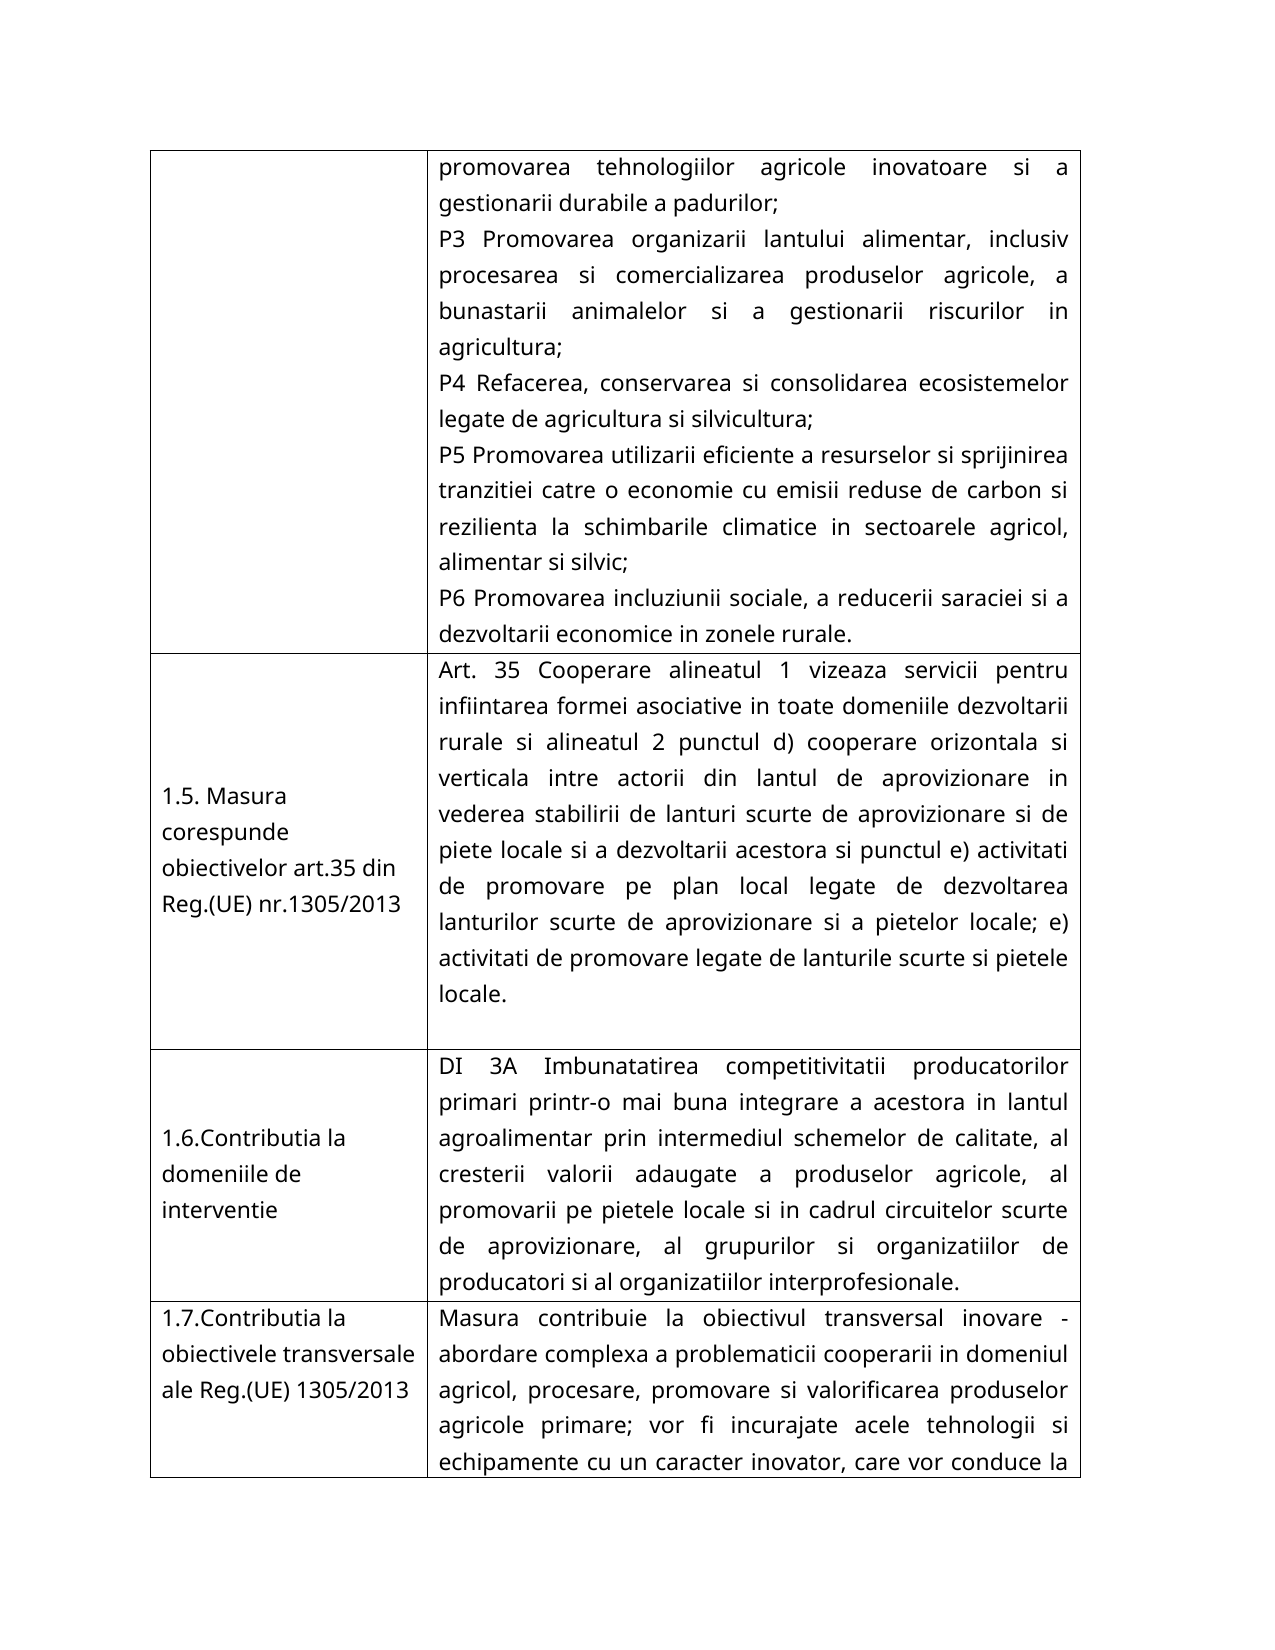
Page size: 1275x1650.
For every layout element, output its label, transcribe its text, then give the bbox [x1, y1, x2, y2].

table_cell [428, 151, 1080, 653]
table_cell DI 3A Imbunatatirea competitivitatii producatorilor primari printr-o mai buna integrare a acestora in lantul agroalimentar prin intermediul schemelor de calitate, al cresterii valorii adaugate a produselor agricole, al promovarii pe pietele locale si in cadrul circuitelor scurte de aprovizionare, al grupurilor si organizatiilor de producatori si al organizatiilor interprofesionale. [428, 1050, 1080, 1301]
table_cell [151, 151, 427, 653]
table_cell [151, 1302, 427, 1477]
table_cell 1.6.Contributia la domeniile de interventie [151, 1050, 427, 1301]
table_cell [428, 1302, 1080, 1477]
table_cell 1.5. Masura corespunde obiectivelor art.35 din Reg.(UE) nr.1305/2013 [151, 654, 427, 1049]
table_cell Art. 35 Cooperare alineatul 1 vizeaza servicii pentru infiintarea formei asociative in toate domeniile dezvoltarii rurale si alineatul 2 punctul d) cooperare orizontala si verticala intre actorii din lantul de aprovizionare in vederea stabilirii de lanturi scurte de aprovizionare si de piete locale si a dezvoltarii acestora si punctul e) activitati de promovare pe plan local legate de dezvoltarea lanturilor scurte de aprovizionare si a pietelor locale; e) activitati de promovare legate de lanturile scurte si pietele locale. [428, 654, 1080, 1049]
